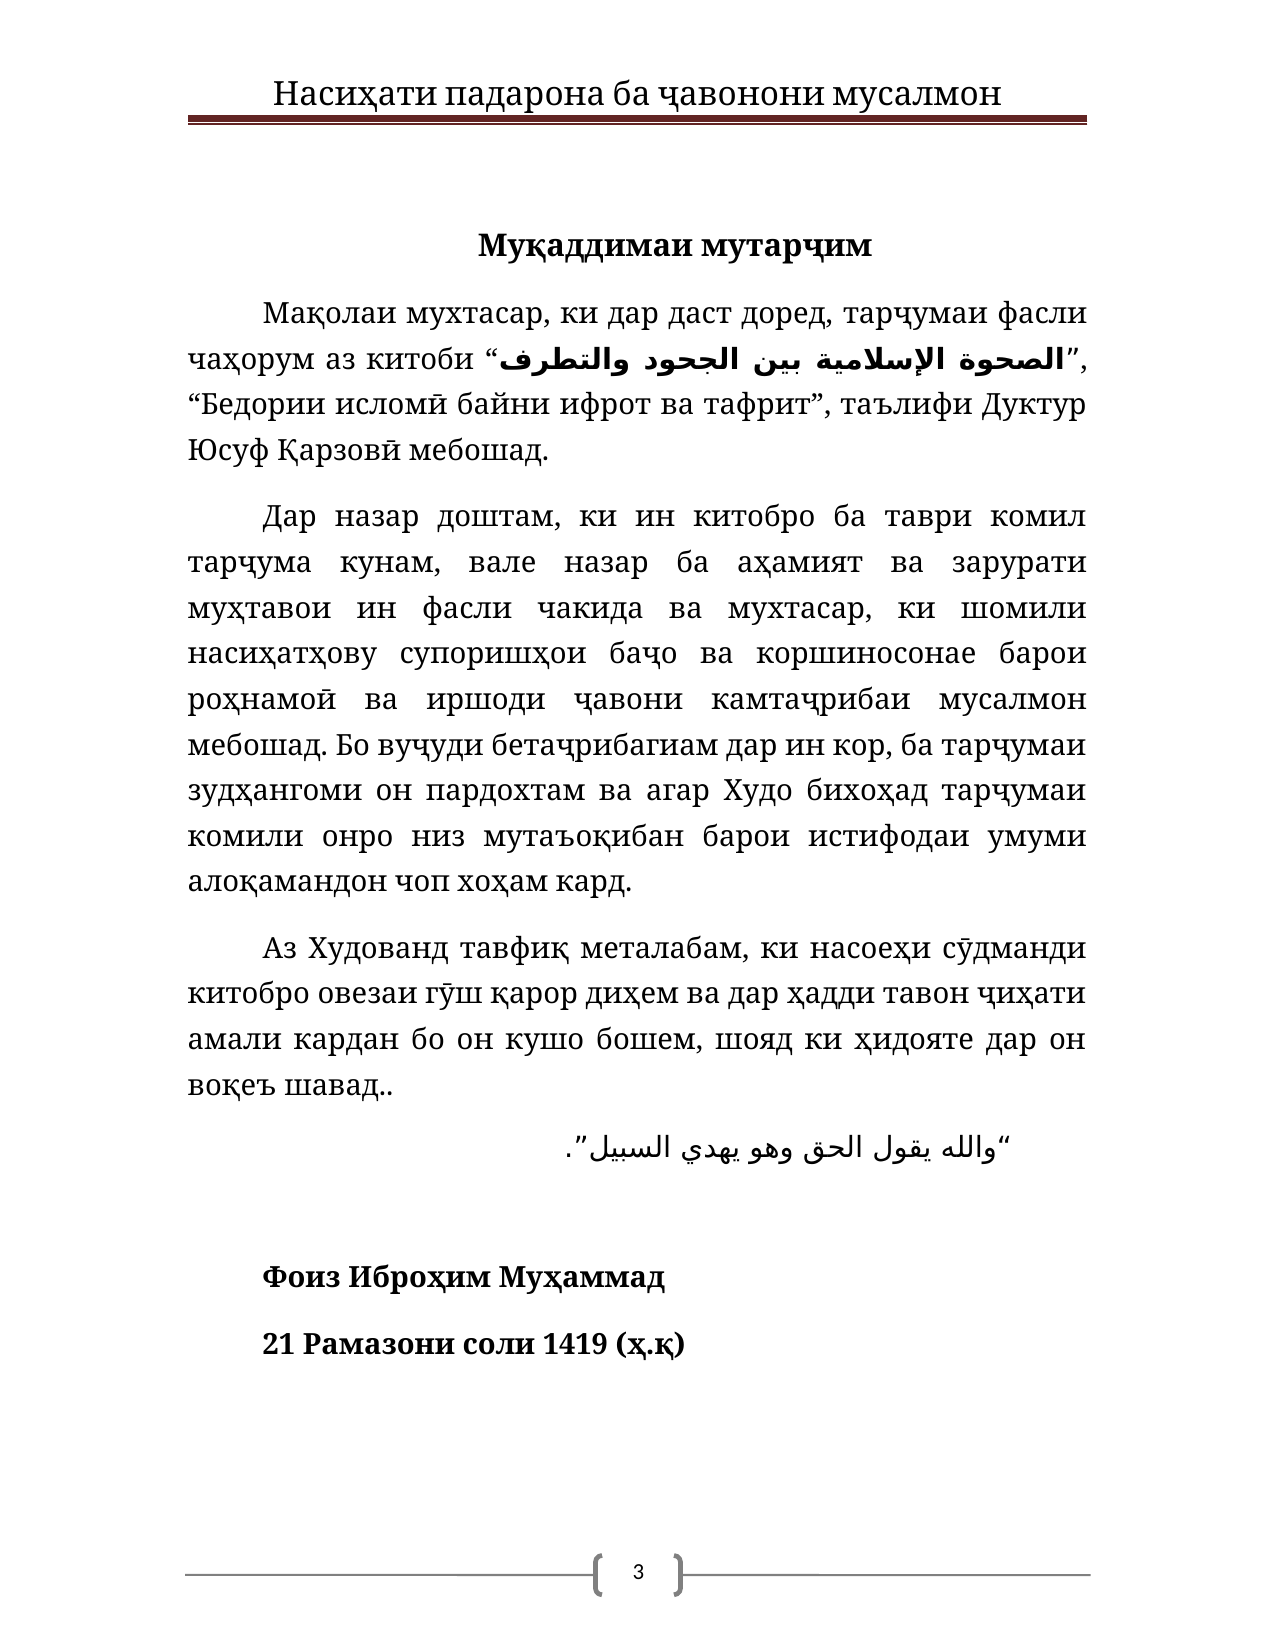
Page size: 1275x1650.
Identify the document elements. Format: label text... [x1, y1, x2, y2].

text Дар назар доштам, ки ин китобро ба таври комил тарҷума кунам, вале назар ба аҳамият ва зарурати муҳтавои ин фасли чакида ва мухтасар, ки шомили насиҳатҳову супоришҳои баҷо ва коршиносонае барои роҳнамоӣ ва иршоди ҷавони камтаҷрибаи мусалмон мебошад. Бо вуҷуди бетаҷрибагиам дар ин кор, ба тарҷумаи зудҳангоми он пардохтам ва агар Худо бихоҳад тарҷумаи комили онро низ мутаъоқибан барои истифодаи умуми алоқамандон чоп хоҳам кард. [187, 496, 1087, 900]
text “والله يقول الحق وهو يهدي السبيل”. [187, 1131, 1087, 1164]
text Фоиз Иброҳим Муҳаммад [187, 1257, 1087, 1296]
text Аз Худованд тавфиқ металабам, ки насоеҳи сӯдманди китобро овезаи гӯш қарор диҳем ва дар ҳадди тавон ҷиҳати амали кардан бо он кушо бошем, шояд ки ҳидояте дар он воқеъ шавад.. [187, 927, 1087, 1104]
text Муқаддимаи мутарҷим [187, 223, 1087, 265]
text Мақолаи мухтасар, ки дар даст доред, тарҷумаи фасли чаҳорум аз китоби “الصحوة الإسلامية بين الجحود والتطرف”, “Бедории исломӣ байни ифрот ва тафрит”, таълифи Дуктур Юсуф Қарзовӣ мебошад. [187, 292, 1087, 469]
text 21 Рамазони соли 1419 (ҳ.қ) [187, 1323, 1087, 1363]
